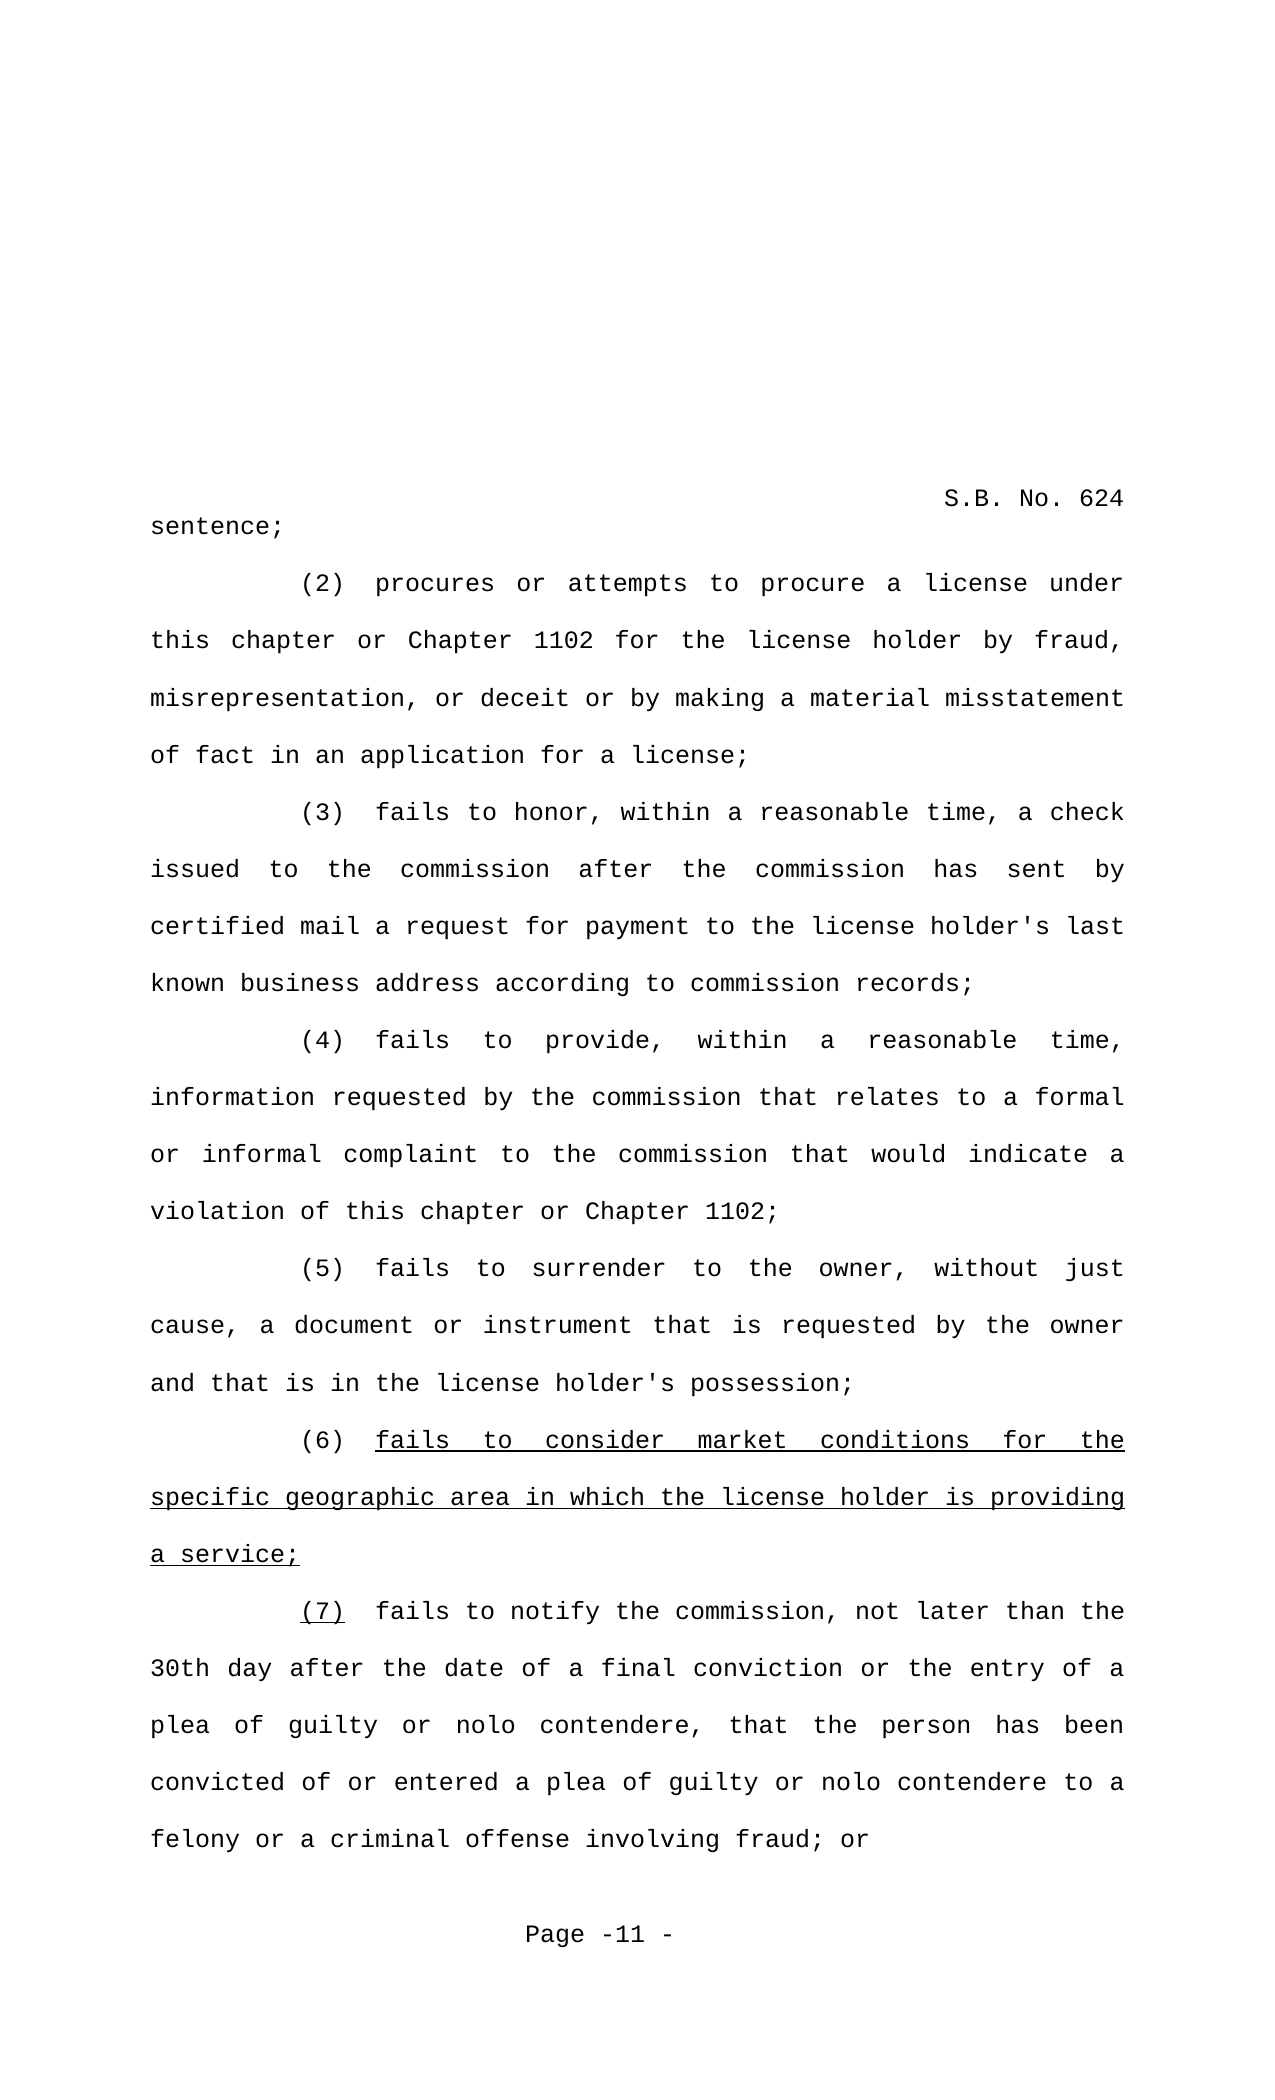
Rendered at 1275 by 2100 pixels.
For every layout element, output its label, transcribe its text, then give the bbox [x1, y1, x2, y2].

text (6) fails to consider market conditions for the specific geographic area in which the license holder is providing a service; [150, 1427, 1125, 1508]
text (4) fails to provide, within a reasonable time, information requested by the commission that relates to a formal or informal complaint to the commission that would indicate a violation of this chapter or Chapter 1102; [150, 1027, 1125, 1227]
text (3) fails to honor, within a reasonable time, a check issued to the commission after the commission has sent by certified mail a request for payment to the license holder's last known business address according to commission records; [150, 799, 1125, 999]
text (5) fails to surrender to the owner, without just cause, a document or instrument that is requested by the owner and that is in the license holder's possession; [150, 1256, 1125, 1398]
text (7) fails to notify the commission, not later than the 30th day after the date of a final conviction or the entry of a plea of guilty or nolo contendere, that the person has been convicted of or entered a plea of guilty or nolo contendere to a felony or a criminal offense involving fraud; or [150, 1598, 1125, 1855]
text (2) procures or attempts to procure a license under this chapter or Chapter 1102 for the license holder by fraud, misrepresentation, or deceit or by making a material misstatement of fact in an application for a license; [150, 571, 1125, 771]
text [150, 514, 1125, 542]
text (6) fails to consider market conditions for the specific geographic area in which the license holder is providing a service; [150, 1509, 1125, 1570]
